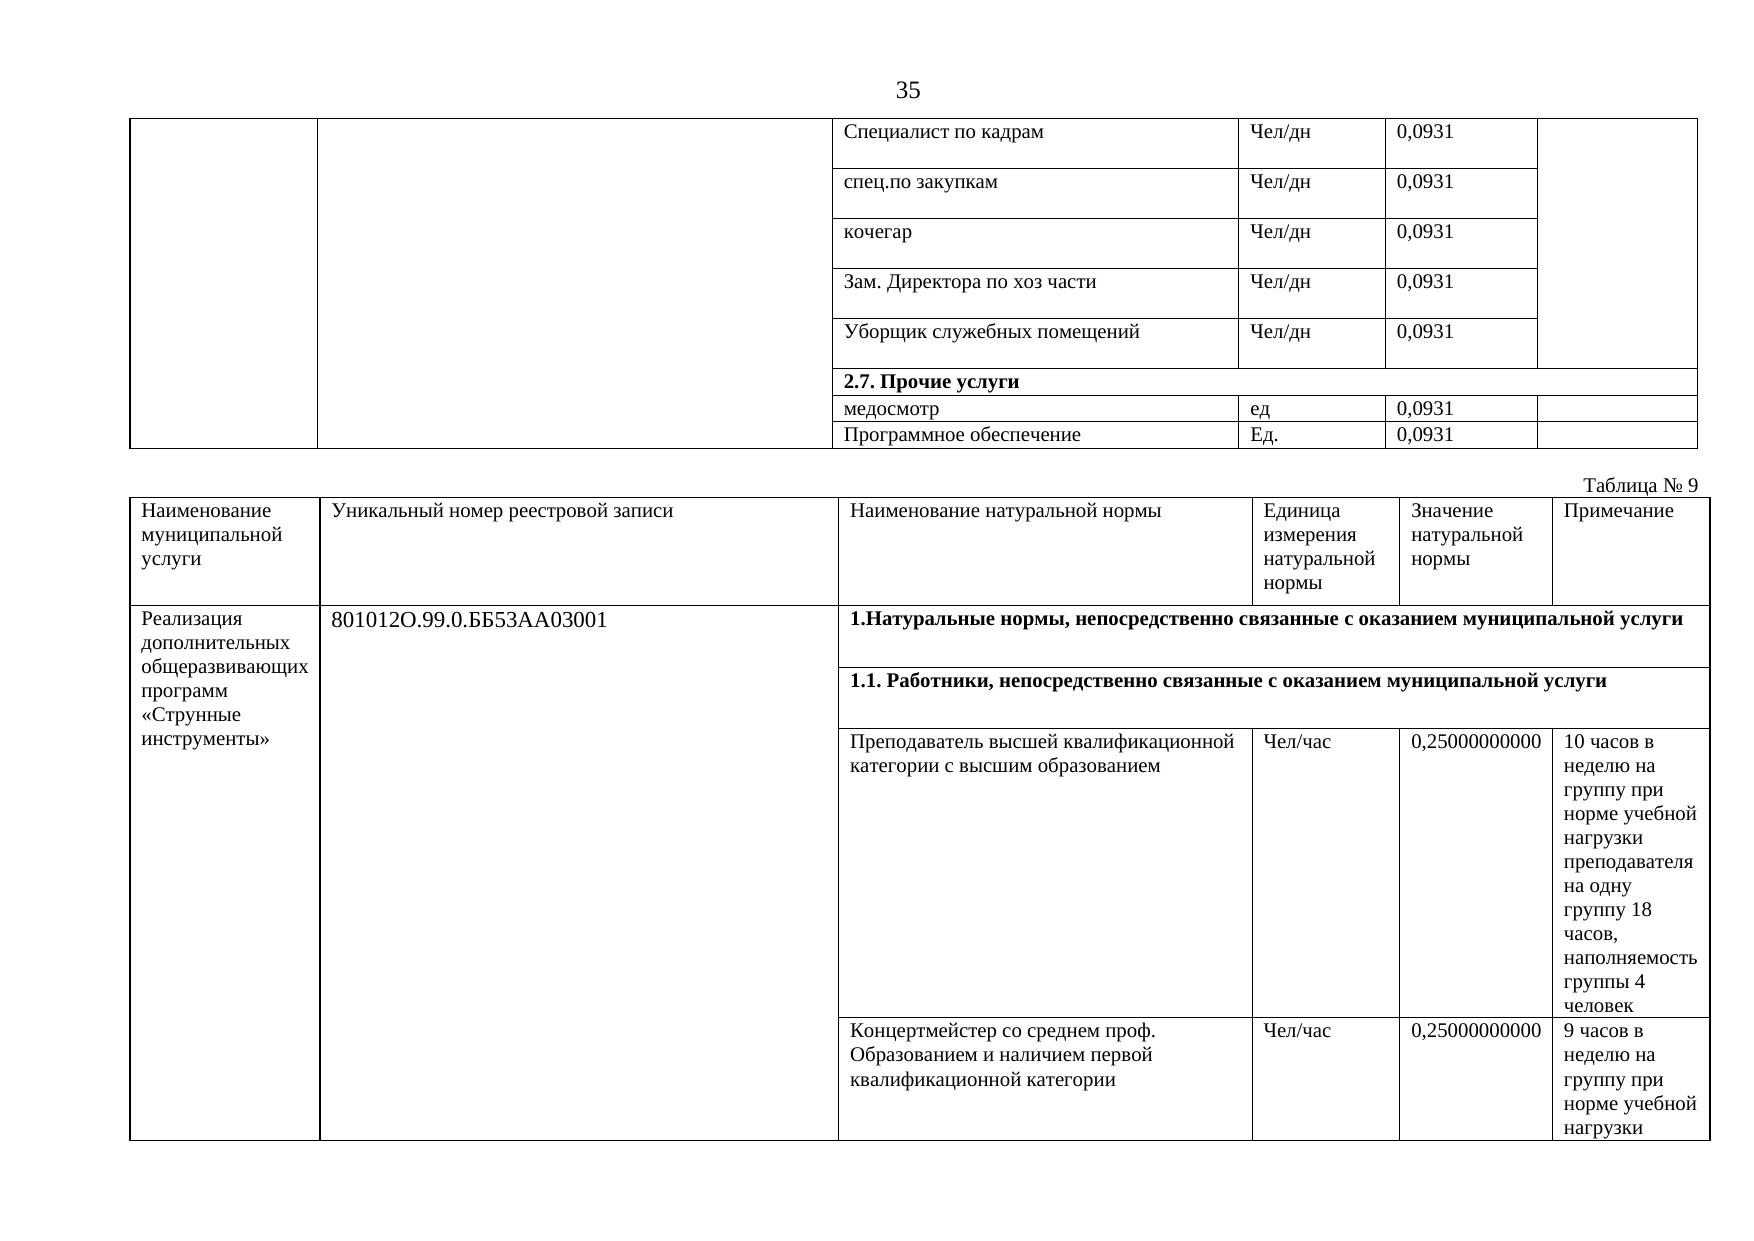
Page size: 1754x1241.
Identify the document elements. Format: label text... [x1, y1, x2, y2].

table_cell 0,0931 [1386, 319, 1537, 368]
table_cell Преподаватель высшей квалификационной категории с высшим образованием [839, 729, 1252, 1017]
table_cell Чел/дн [1239, 119, 1385, 168]
table_cell 1.Натуральные нормы, непосредственно связанные с оказанием муниципальной услуги [839, 606, 1709, 667]
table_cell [839, 1018, 1252, 1140]
table_cell 0,0931 [1386, 219, 1537, 268]
table_cell Ед. [1239, 422, 1385, 448]
table_cell Чел/дн [1239, 269, 1385, 318]
table_cell Реализация дополнительных общеразвивающих программ «Струнные инструменты» [131, 606, 319, 1140]
table_cell [1538, 422, 1697, 448]
table_header Наименование натуральной нормы [839, 498, 1252, 605]
table_cell спец.по закупкам [833, 169, 1238, 218]
table_cell Специалист по кадрам [833, 119, 1238, 168]
table_cell 10 часов в неделю на группу при норме учебной нагрузки преподавателя на одну группу 18 часов, наполняемость группы 4 человек [1553, 729, 1709, 1017]
table_cell 0,0931 [1386, 396, 1537, 421]
table_cell Программное обеспечение [833, 422, 1238, 448]
table_cell 2.7. Прочие услуги [833, 369, 1697, 395]
table_cell [1538, 396, 1697, 421]
table_cell 801012О.99.0.ББ53АА03001 [321, 606, 838, 1140]
table_header Значение натуральной нормы [1400, 498, 1552, 605]
table_cell 0,0931 [1386, 169, 1537, 218]
table_cell Чел/дн [1239, 319, 1385, 368]
table_header Уникальный номер реестровой записи [321, 498, 838, 605]
table_cell Зам. Директора по хоз части [833, 269, 1238, 318]
table_cell 0,25000000000 [1400, 1018, 1552, 1140]
table_cell Уборщик служебных помещений [833, 319, 1238, 368]
table_cell 0,0931 [1386, 119, 1537, 168]
table_header Единица измерения натуральной нормы [1253, 498, 1399, 605]
table_cell кочегар [833, 219, 1238, 268]
text Таблица № 9 [118, 473, 1698, 497]
table_cell Чел/дн [1239, 169, 1385, 218]
table_cell Чел/час [1253, 1018, 1399, 1140]
table_header Наименование муниципальной услуги [131, 498, 319, 605]
table_cell 1.1. Работники, непосредственно связанные с оказанием муниципальной услуги [839, 668, 1709, 727]
table_cell 0,0931 [1386, 422, 1537, 448]
table_cell медосмотр [833, 396, 1238, 421]
table_cell Чел/час [1253, 729, 1399, 1017]
table_cell 0,0931 [1386, 269, 1537, 318]
table_cell Чел/дн [1239, 219, 1385, 268]
table_header Примечание [1553, 498, 1709, 605]
table_cell ед [1239, 396, 1385, 421]
table_cell 0,25000000000 [1400, 729, 1552, 1017]
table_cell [1553, 1018, 1709, 1140]
